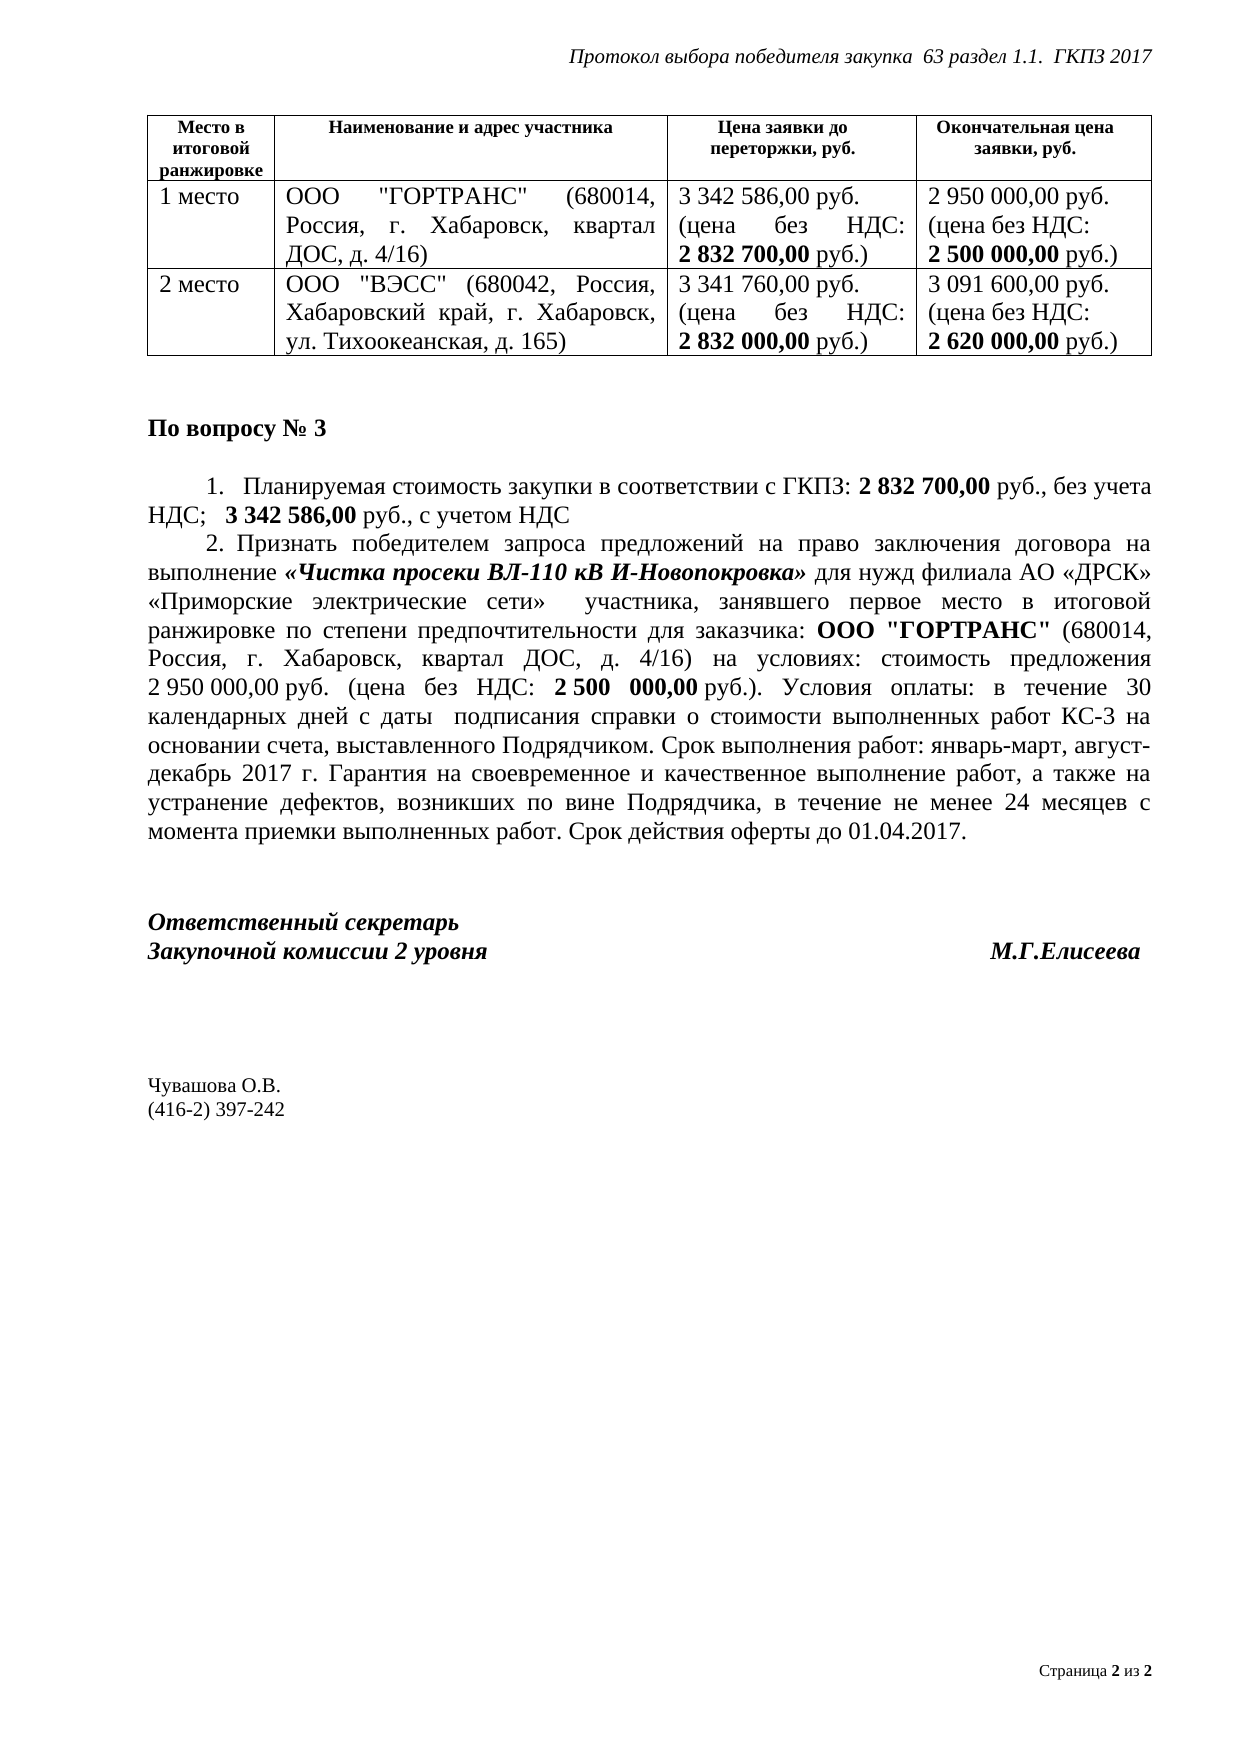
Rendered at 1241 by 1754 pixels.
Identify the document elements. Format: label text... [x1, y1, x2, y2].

text Закупочной комиссии 2 уровня М.Г.Елисеева [148, 936, 1152, 964]
text По вопросу № 3 [148, 413, 1152, 442]
list Признать победителем запроса предложений на право заключения договора на выполнение «Чистка просеки ВЛ-110 кВ И-Новопокровка» для нужд филиала АО «ДРСК» «Приморские электрические сети» участника, занявшего первое место в итоговой ранжировке по степени предпочтительности для заказчика: ООО "ГОРТРАНС" (680014, Россия, г. Хабаровск, квартал ДОС, д. 4/16) на условиях: стоимость предложения 2 950 000,00 руб. (цена без НДС: 2 500 000,00 руб.). Условия оплаты: в течение 30 календарных дней с даты подписания справки о стоимости выполненных работ КС-3 на основании счета, выставленного Подрядчиком. Срок выполнения работ: январь-март, август-декабрь 2017 г. Гарантия на своевременное и качественное выполнение работ, а также на устранение дефектов, возникших по вине Подрядчика, в течение не менее 24 месяцев с момента приемки выполненных работ. Срок действия оферты до 01.04.2017. [148, 528, 1152, 845]
list Планируемая стоимость закупки в соответствии с ГКПЗ: 2 832 700,00 руб., без учета НДС; 3 342 586,00 руб., с учетом НДС [148, 471, 1152, 528]
table_header Место в итоговой ранжировке [148, 116, 274, 180]
table_header Окончательная цена заявки, руб. [917, 116, 1151, 180]
table_cell ООО "ГОРТРАНС" (680014, Россия, г. Хабаровск, квартал ДОС, д. 4/16) [275, 181, 667, 268]
text (416-2) 397-242 [148, 1097, 1152, 1121]
table_cell 3 341 760,00 руб. (цена без НДС: 2 832 000,00 руб.) [668, 269, 916, 355]
text Чувашова О.В. [148, 1073, 1152, 1097]
table_cell 3 091 600,00 руб. (цена без НДС: 2 620 000,00 руб.) [917, 269, 1151, 355]
table_cell 2 950 000,00 руб. (цена без НДС: 2 500 000,00 руб.) [917, 181, 1151, 268]
text Ответственный секретарь [148, 907, 1152, 936]
table_header Цена заявки до переторжки, руб. [668, 116, 916, 180]
table_cell ООО "ВЭСС" (680042, Россия, Хабаровский край, г. Хабаровск, ул. Тихоокеанская, д. 165) [275, 269, 667, 355]
table_header Наименование и адрес участника [275, 116, 667, 180]
table_cell 2 место [148, 269, 274, 355]
table_cell 3 342 586,00 руб. (цена без НДС: 2 832 700,00 руб.) [668, 181, 916, 268]
table_cell 1 место [148, 181, 274, 268]
